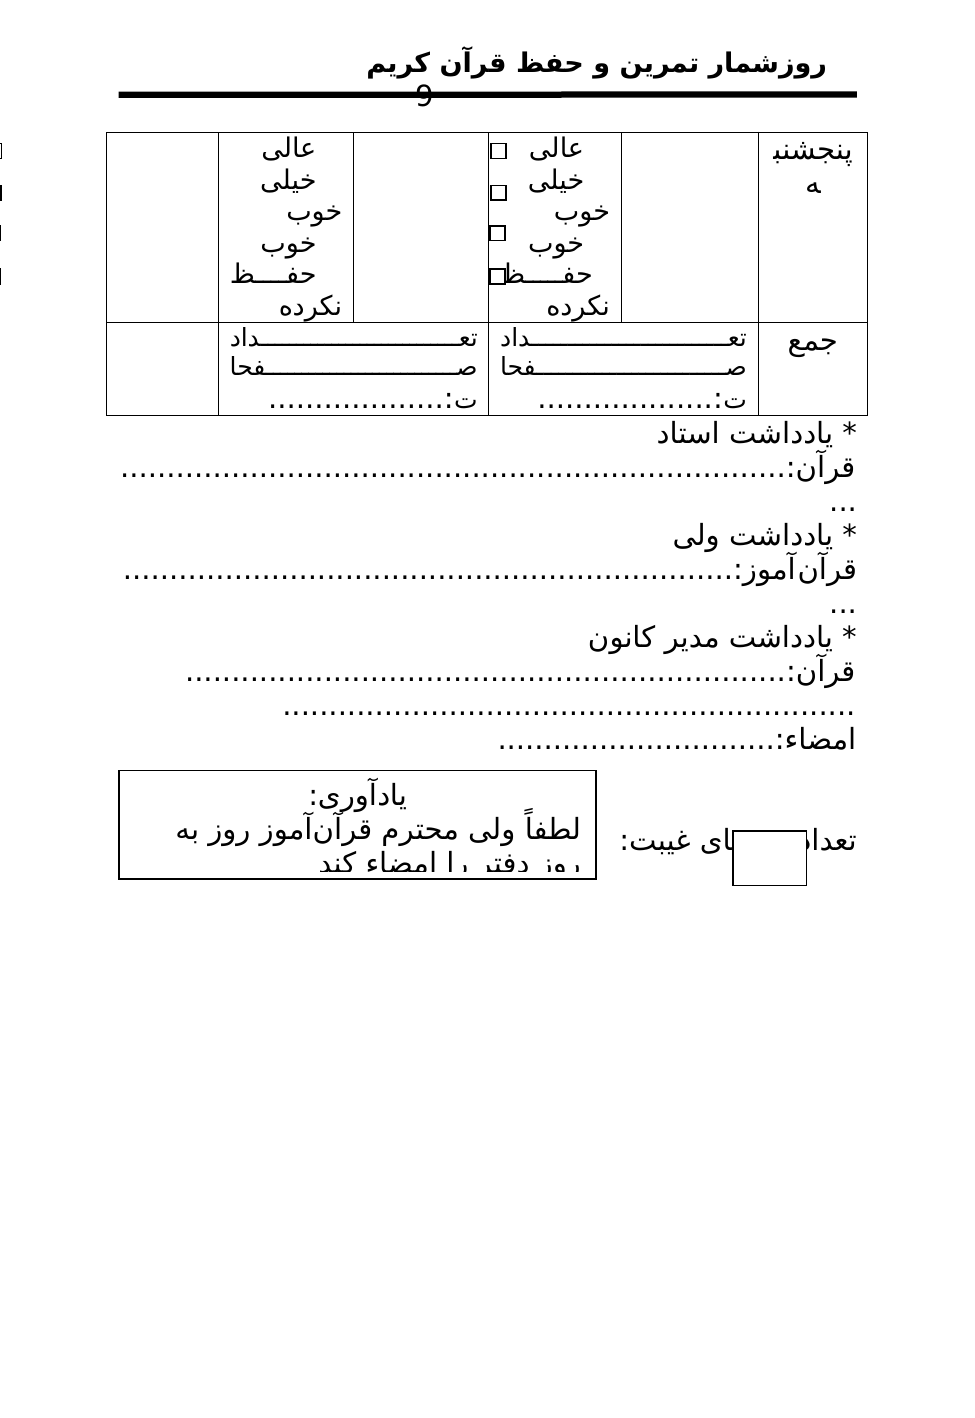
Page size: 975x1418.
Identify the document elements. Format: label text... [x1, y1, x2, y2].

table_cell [219, 133, 353, 322]
table_cell پنجشنبه [759, 133, 867, 322]
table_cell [489, 133, 621, 322]
table_cell [622, 133, 758, 322]
text * يادداشت استاد قرآن:........................................................................... [118, 416, 857, 518]
table_cell تعداد صفحات:................... [489, 323, 758, 415]
table_cell [107, 323, 218, 415]
text تعداد روزهای غیبت: [597, 789, 857, 857]
table_cell جمع [759, 323, 867, 415]
table_cell [107, 133, 218, 322]
table_cell تعداد صفحات:................... [219, 323, 488, 415]
text * یادداشت ولی قرآن‌آموز:..................................................................... [118, 518, 857, 620]
text * یادداشت مدیر کانون قرآن:................................................................. [118, 620, 857, 688]
text .............................................................. امضاء:.............................. [118, 688, 857, 756]
table_cell [354, 133, 488, 322]
